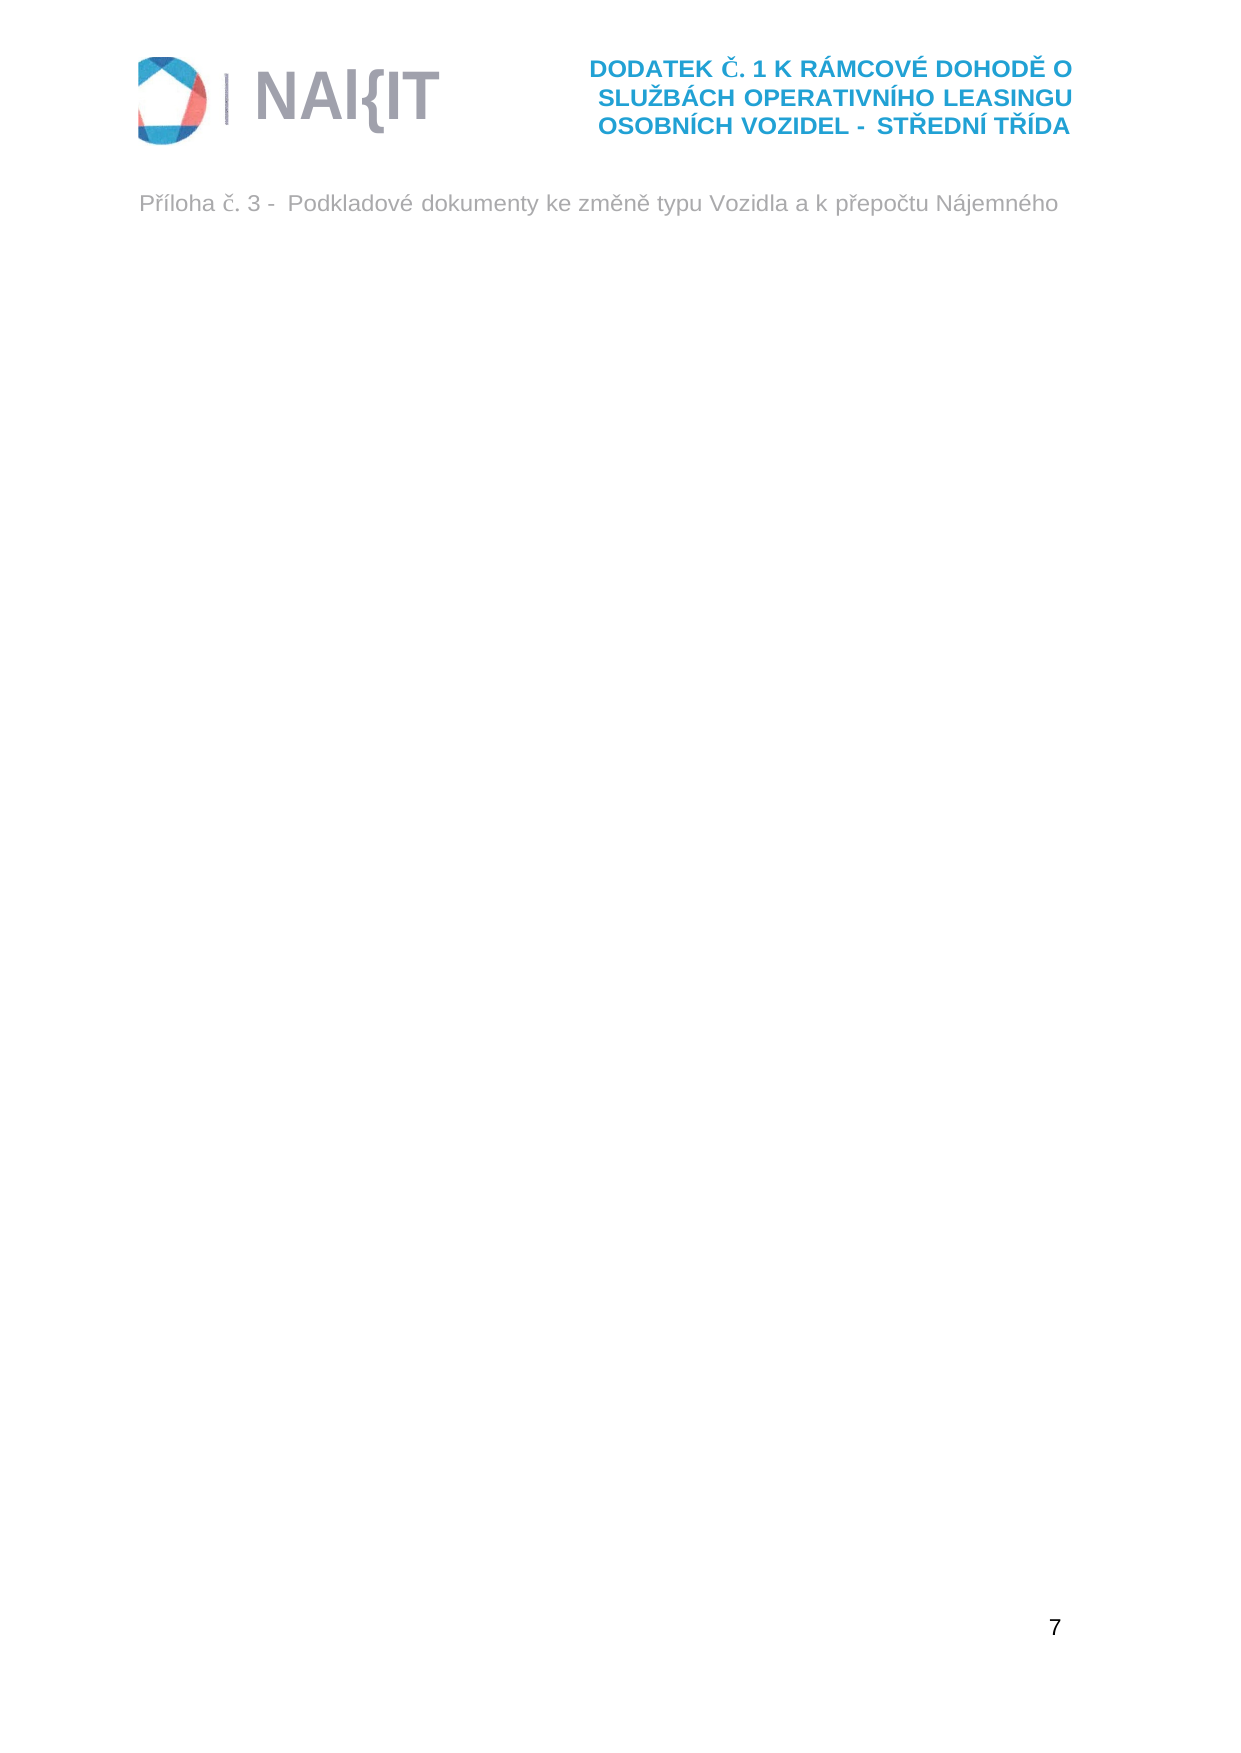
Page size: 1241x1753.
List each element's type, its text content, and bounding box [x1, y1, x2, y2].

picture [138, 57, 229, 146]
text Příloha č. 3 - Podkladové dokumenty ke změně typu Vozidla a k přepočtu Nájemného [139, 188, 1192, 217]
